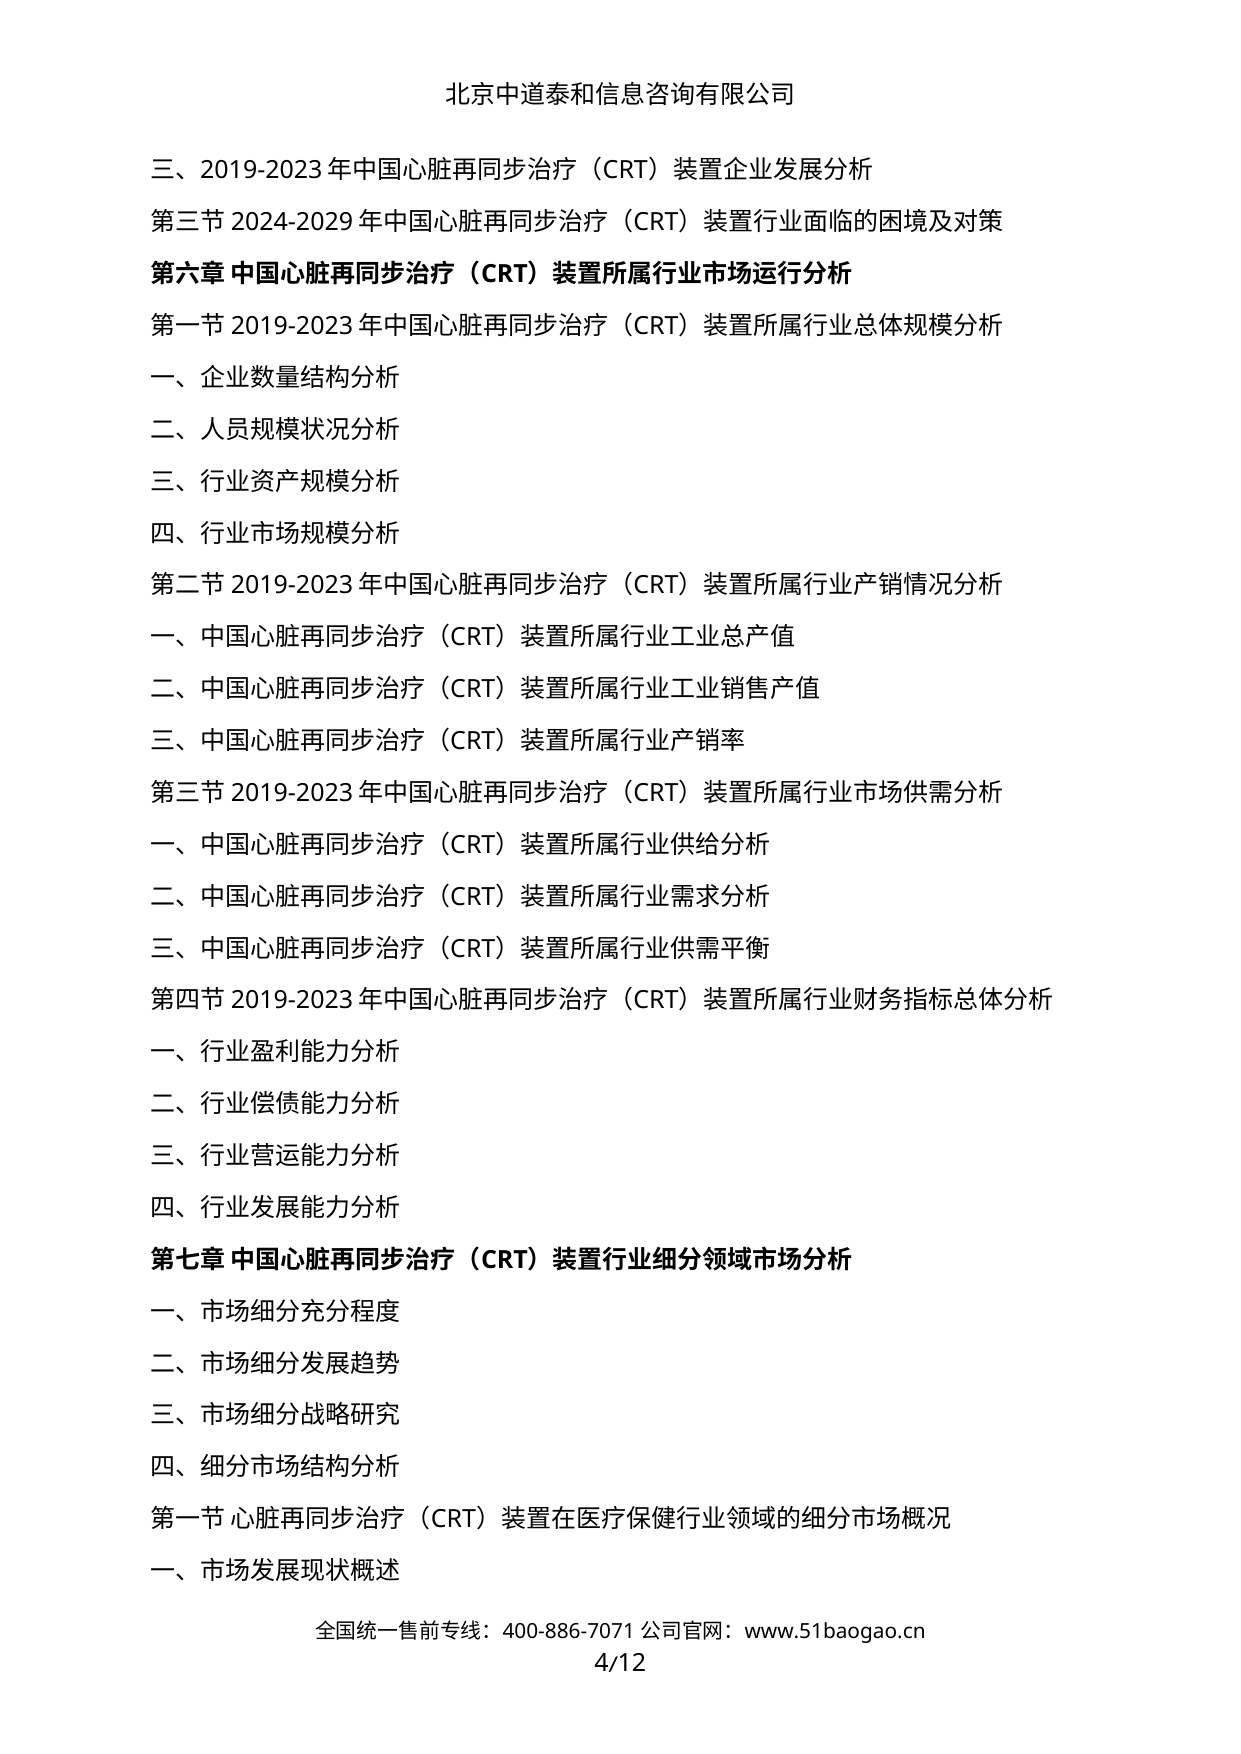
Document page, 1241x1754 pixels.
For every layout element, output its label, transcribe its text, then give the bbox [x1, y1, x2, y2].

text 第七章 中国心脏再同步治疗（CRT）装置行业细分领域市场分析 [150, 1239, 1090, 1276]
text 四、细分市场结构分析 [150, 1447, 1090, 1483]
text 三、中国心脏再同步治疗（CRT）装置所属行业供需平衡 [150, 928, 1090, 964]
text 第三节 2019-2023年中国心脏再同步治疗（CRT）装置所属行业市场供需分析 [150, 772, 1090, 809]
text 四、行业发展能力分析 [150, 1187, 1090, 1224]
text 二、行业偿债能力分析 [150, 1084, 1090, 1120]
text 第一节 2019-2023年中国心脏再同步治疗（CRT）装置所属行业总体规模分析 [150, 306, 1090, 342]
text 二、中国心脏再同步治疗（CRT）装置所属行业需求分析 [150, 876, 1090, 912]
text 四、行业市场规模分析 [150, 513, 1090, 549]
text 二、市场细分发展趋势 [150, 1343, 1090, 1379]
text 一、行业盈利能力分析 [150, 1032, 1090, 1068]
text 一、市场细分充分程度 [150, 1291, 1090, 1327]
text 第一节 心脏再同步治疗（CRT）装置在医疗保健行业领域的细分市场概况 [150, 1499, 1090, 1535]
text 三、行业营运能力分析 [150, 1136, 1090, 1172]
text 一、市场发展现状概述 [150, 1551, 1090, 1587]
text 第三节 2024-2029年中国心脏再同步治疗（CRT）装置行业面临的困境及对策 [150, 202, 1090, 238]
text 一、中国心脏再同步治疗（CRT）装置所属行业工业总产值 [150, 617, 1090, 653]
text 第四节 2019-2023年中国心脏再同步治疗（CRT）装置所属行业财务指标总体分析 [150, 980, 1090, 1016]
text 三、中国心脏再同步治疗（CRT）装置所属行业产销率 [150, 721, 1090, 757]
text 三、2019-2023年中国心脏再同步治疗（CRT）装置企业发展分析 [150, 150, 1090, 186]
text 一、企业数量结构分析 [150, 357, 1090, 394]
text 一、中国心脏再同步治疗（CRT）装置所属行业供给分析 [150, 824, 1090, 861]
text 二、中国心脏再同步治疗（CRT）装置所属行业工业销售产值 [150, 669, 1090, 705]
text 二、人员规模状况分析 [150, 409, 1090, 446]
text 三、行业资产规模分析 [150, 461, 1090, 497]
text 三、市场细分战略研究 [150, 1395, 1090, 1431]
text 第六章 中国心脏再同步治疗（CRT）装置所属行业市场运行分析 [150, 254, 1090, 290]
text 第二节 2019-2023年中国心脏再同步治疗（CRT）装置所属行业产销情况分析 [150, 565, 1090, 601]
